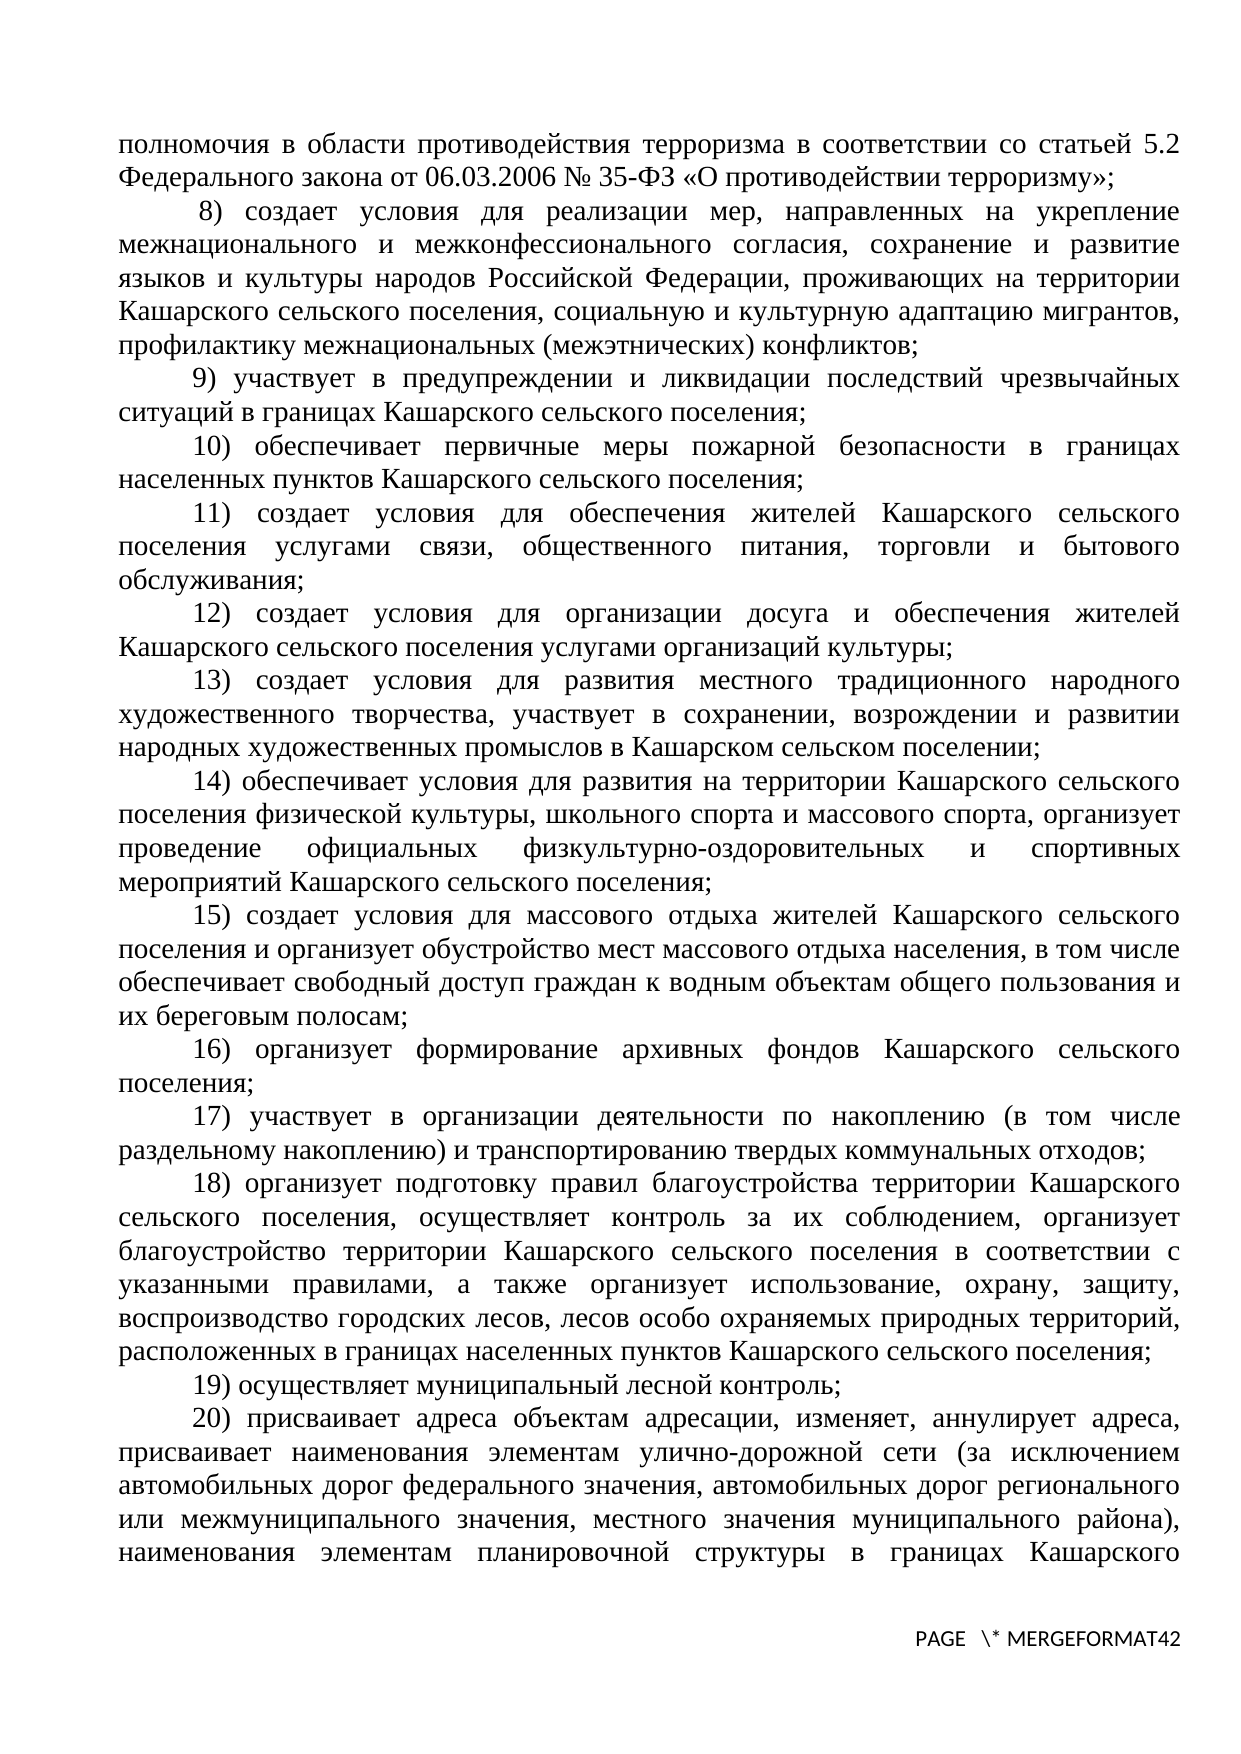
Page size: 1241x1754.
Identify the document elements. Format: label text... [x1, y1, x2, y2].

text 12) создает условия для организации досуга и обеспечения жителей Кашарского сельского поселения услугами организаций культуры; [118, 595, 1181, 662]
text 10) обеспечивает первичные меры пожарной безопасности в границах населенных пунктов Кашарского сельского поселения; [118, 428, 1181, 495]
text 18) организует подготовку правил благоустройства территории Кашарского сельского поселения, осуществляет контроль за их соблюдением, организует благоустройство территории Кашарского сельского поселения в соответствии с указанными правилами, а также организует использование, охрану, защиту, воспроизводство городских лесов, лесов особо охраняемых природных территорий, расположенных в границах населенных пунктов Кашарского сельского поселения; [118, 1166, 1181, 1367]
text 13) создает условия для развития местного традиционного народного художественного творчества, участвует в сохранении, возрождении и развитии народных художественных промыслов в Кашарском сельском поселении; [118, 662, 1181, 763]
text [118, 1400, 1181, 1568]
text 17) участвует в организации деятельности по накоплению (в том числе раздельному накоплению) и транспортированию твердых коммунальных отходов; [118, 1098, 1181, 1166]
text 8) создает условия для реализации мер, направленных на укрепление межнационального и межконфессионального согласия, сохранение и развитие языков и культуры народов Российской Федерации, проживающих на территории Кашарского сельского поселения, социальную и культурную адаптацию мигрантов, профилактику межнациональных (межэтнических) конфликтов; [118, 193, 1181, 361]
text 16) организует формирование архивных фондов Кашарского сельского поселения; [118, 1031, 1181, 1098]
text 14) обеспечивает условия для развития на территории Кашарского сельского поселения физической культуры, школьного спорта и массового спорта, организует проведение официальных физкультурно-оздоровительных и спортивных мероприятий Кашарского сельского поселения; [118, 763, 1181, 897]
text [118, 126, 1181, 193]
text 15) создает условия для массового отдыха жителей Кашарского сельского поселения и организует обустройство мест массового отдыха населения, в том числе обеспечивает свободный доступ граждан к водным объектам общего пользования и их береговым полосам; [118, 897, 1181, 1031]
text 9) участвует в предупреждении и ликвидации последствий чрезвычайных ситуаций в границах Кашарского сельского поселения; [118, 361, 1181, 428]
text 19) осуществляет муниципальный лесной контроль; [118, 1367, 1181, 1400]
text 11) создает условия для обеспечения жителей Кашарского сельского поселения услугами связи, общественного питания, торговли и бытового обслуживания; [118, 495, 1181, 595]
